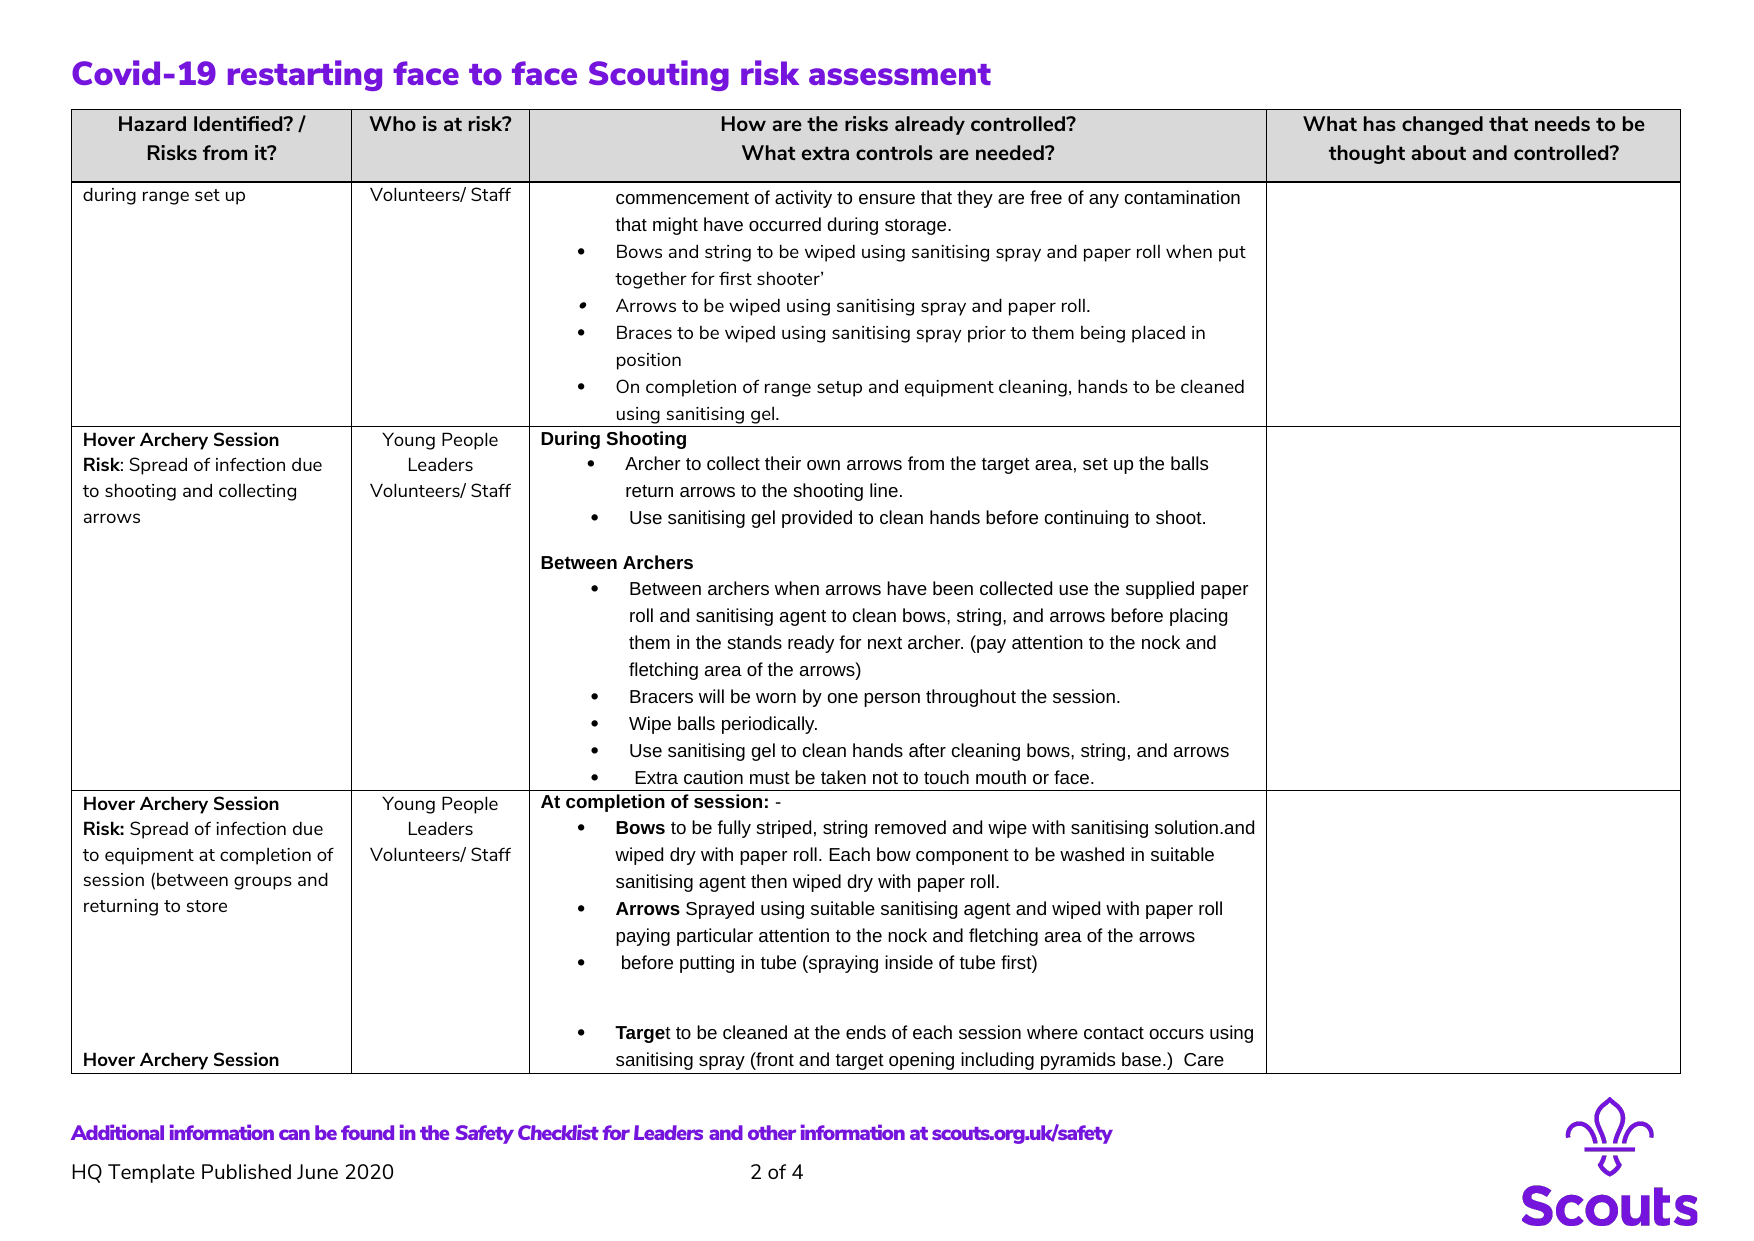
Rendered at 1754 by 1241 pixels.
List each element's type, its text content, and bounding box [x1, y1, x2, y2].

table_cell [1267, 791, 1680, 1073]
table_header What has changed that needs to be thought about and controlled? [1267, 110, 1680, 181]
table_header Who is at risk? [352, 110, 529, 181]
table_cell Hover Archery Session Risk: Spread of infection due to shooting and collecting arrows [72, 427, 351, 790]
table_cell [1267, 427, 1680, 790]
table_cell [1267, 183, 1680, 426]
table_cell Young People Leaders Volunteers/ Staff [352, 427, 529, 790]
table_cell Young People Leaders Volunteers/ Staff Young People Leaders Volunteers/ Staff [352, 791, 529, 1073]
table_cell Hover Archery Session Risk Spread of infection during range set up [72, 183, 351, 426]
table_header Hazard Identified? / Risks from it? [72, 110, 351, 181]
table_cell During Shooting Archer to collect their own arrows from the target area, set up the balls return arrows to the shooting line. Use sanitising gel provided to clean hands before continuing to shoot. Between Archers Between archers when arrows have been collected use the supplied paper roll and sanitising agent to clean bows, string, and arrows before placing them in the stands ready for next archer. (pay attention to the nock and fletching area of the arrows) Bracers will be worn by one person throughout the session. Wipe balls periodically. Use sanitising gel to clean hands after cleaning bows, string, and arrows Extra caution must be taken not to touch mouth or face. [530, 427, 1266, 790]
table_header How are the risks already controlled? What extra controls are needed? [530, 110, 1266, 181]
picture [1522, 1097, 1698, 1226]
table_cell Young People Leaders Volunteers/ Staff [352, 183, 529, 426]
